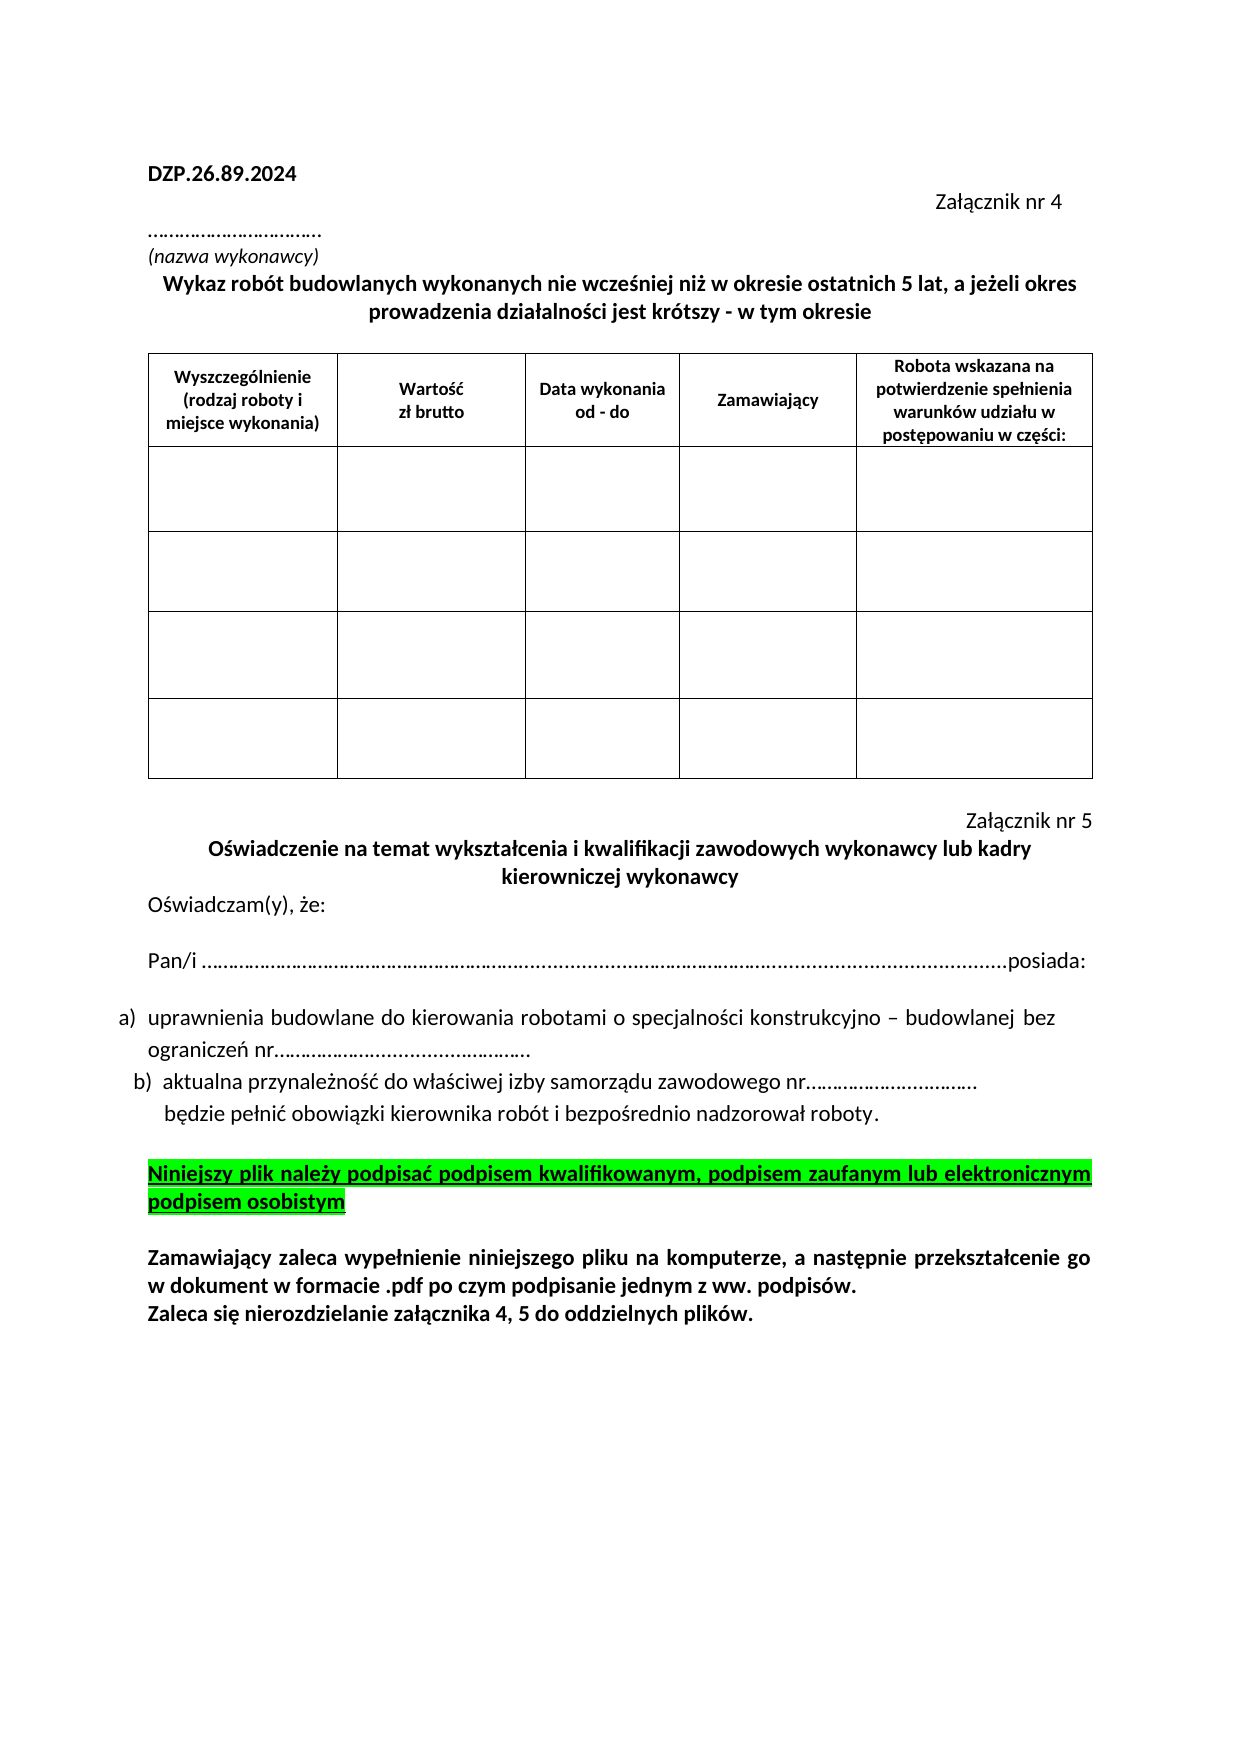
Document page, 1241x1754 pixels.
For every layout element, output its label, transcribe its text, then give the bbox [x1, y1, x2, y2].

table_cell [338, 699, 525, 777]
table_cell [338, 612, 525, 698]
table_cell [857, 532, 1092, 611]
table_cell [526, 612, 679, 698]
table_header Data wykonania od - do [526, 354, 679, 446]
table_cell [680, 447, 856, 531]
table_cell [149, 612, 337, 698]
table_cell [338, 532, 525, 611]
table_cell [149, 532, 337, 611]
text Oświadczam(y), że: [148, 891, 1092, 918]
table_header Wyszczególnienie (rodzaj roboty i miejsce wykonania) [149, 354, 337, 446]
table_cell [526, 447, 679, 531]
table_cell [857, 699, 1092, 777]
table_cell [526, 699, 679, 777]
text Wykaz robót budowlanych wykonanych nie wcześniej niż w okresie ostatnich 5 lat, a jeżeli okres prowadzenia działalności jest krótszy - w tym okresie [148, 269, 1092, 325]
text Zaleca się nierozdzielanie załącznika 4, 5 do oddzielnych plików. [148, 1299, 1092, 1327]
list Pan/i …………………………………………………….....................……………………..........................................posiada: [148, 947, 1092, 974]
table_header Zamawiający [680, 354, 856, 446]
text Oświadczenie na temat wykształcenia i kwalifikacji zawodowych wykonawcy lub kadry [148, 834, 1092, 862]
text Załącznik nr 5 [148, 806, 1092, 834]
list uprawnienia budowlane do kierowania robotami o specjalności konstrukcyjno – budowlanej bez ograniczeń nr……………….................………… [118, 1003, 1055, 1063]
list będzie pełnić obowiązki kierownika robót i bezpośrednio nadzorował roboty. [133, 1099, 1055, 1127]
table_cell [680, 612, 856, 698]
list aktualna przynależność do właściwej izby samorządu zawodowego nr……………….....……… [133, 1067, 1055, 1095]
text kierowniczej wykonawcy [148, 862, 1092, 891]
table_cell [680, 699, 856, 777]
text Załącznik nr 4 [148, 187, 1092, 216]
text Niniejszy plik należy podpisać podpisem kwalifikowanym, podpisem zaufanym lub elektronicznym podpisem osobistym [148, 1187, 1092, 1215]
text (nazwa wykonawcy) [148, 243, 1092, 269]
table_header Robota wskazana na potwierdzenie spełnienia warunków udziału w postępowaniu w części: [857, 354, 1092, 446]
text DZP.26.89.2024 [148, 159, 1092, 187]
table_cell [857, 612, 1092, 698]
text …………………………… [148, 216, 1092, 243]
table_cell [149, 447, 337, 531]
table_cell [680, 532, 856, 611]
table_cell [526, 532, 679, 611]
table_cell [149, 699, 337, 777]
table_header Wartość zł brutto [338, 354, 525, 446]
table_cell [857, 447, 1092, 531]
text Zamawiający zaleca wypełnienie niniejszego pliku na komputerze, a następnie przekształcenie go w dokument w formacie .pdf po czym podpisanie jednym z ww. podpisów. [148, 1243, 1092, 1299]
table_cell [338, 447, 525, 531]
